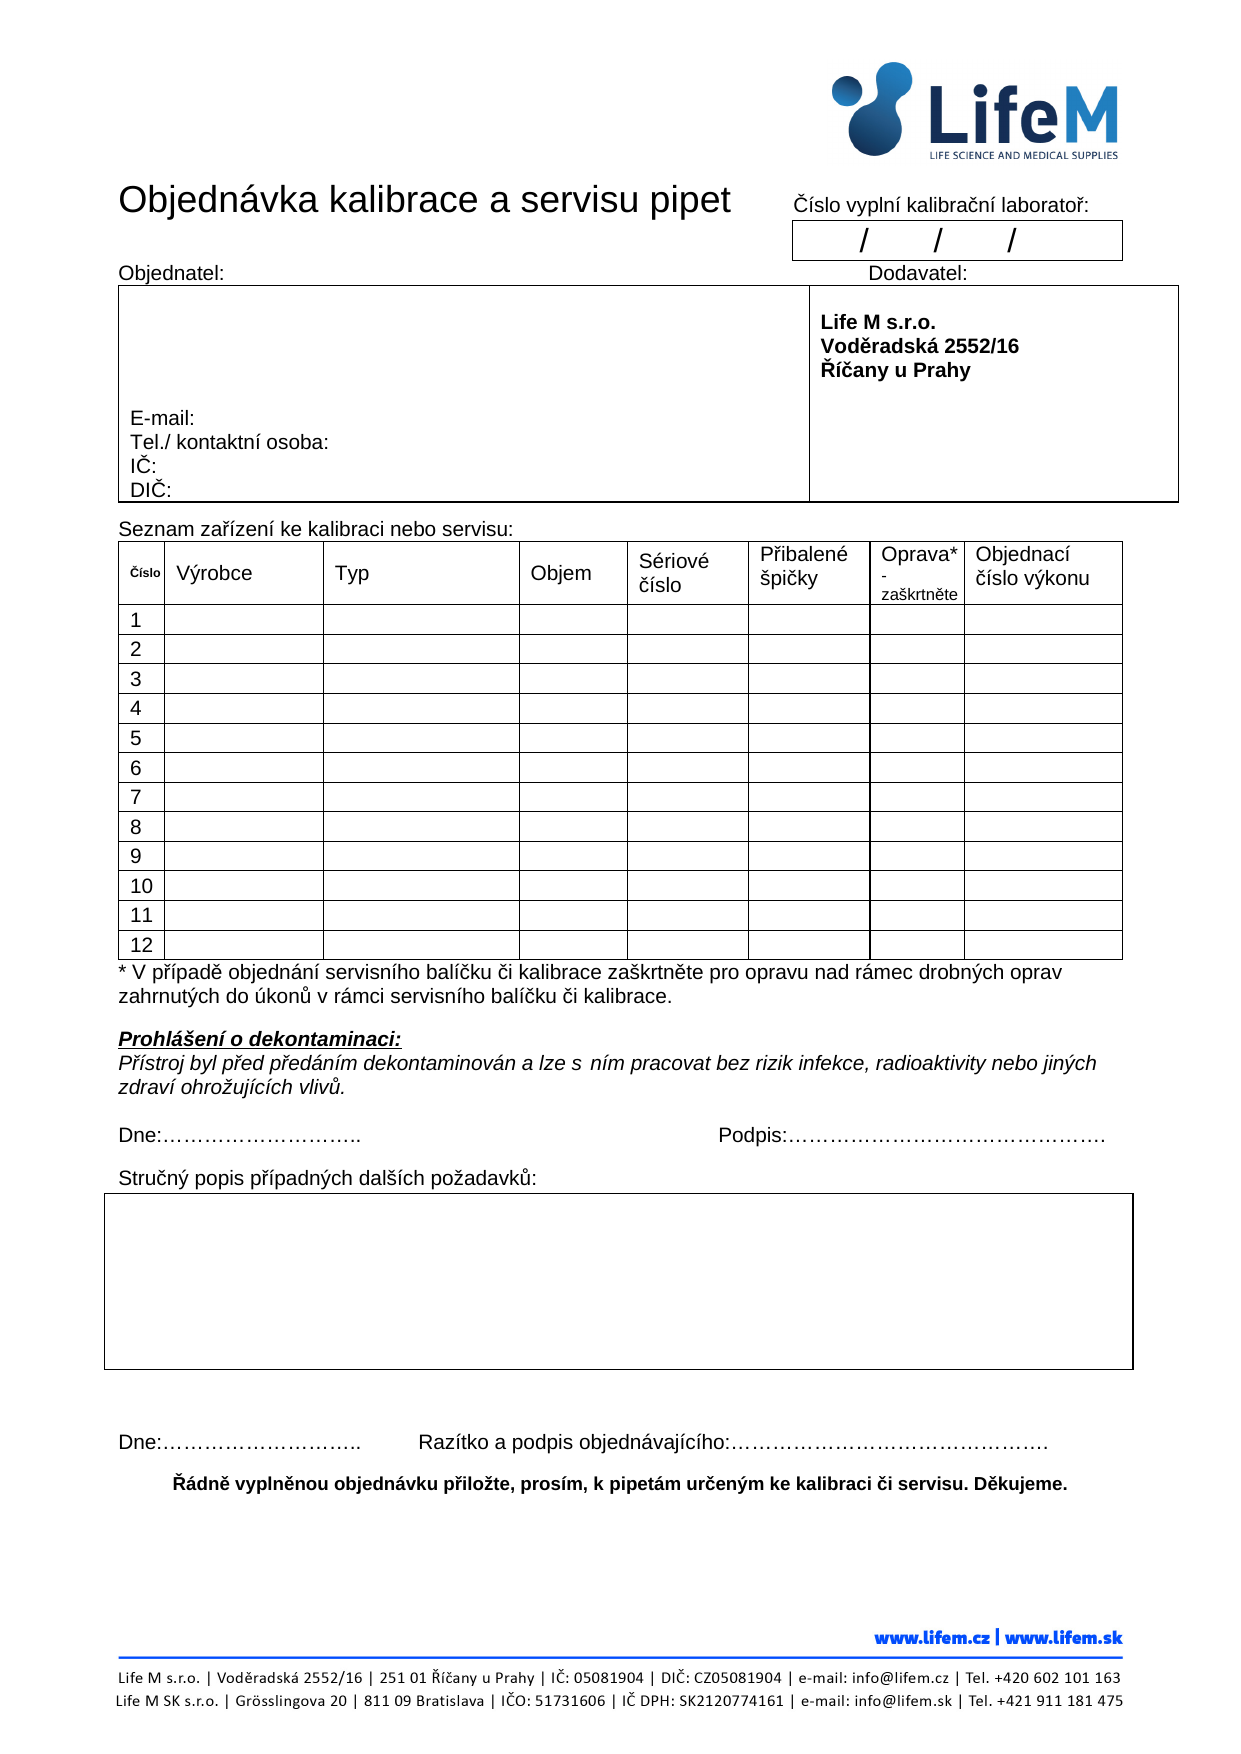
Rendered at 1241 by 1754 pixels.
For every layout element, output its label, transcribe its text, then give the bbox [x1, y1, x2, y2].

table_cell [520, 694, 627, 722]
table_header Typ [324, 542, 519, 604]
table_cell 3 [119, 664, 164, 693]
table_cell 1 [119, 605, 164, 634]
table_cell [749, 783, 869, 811]
table_cell [965, 812, 1122, 841]
table_cell [324, 724, 519, 752]
table_cell [871, 635, 964, 663]
table_cell [965, 694, 1122, 722]
table_cell [165, 871, 323, 900]
table_cell [871, 753, 964, 782]
table_header Výrobce [165, 542, 323, 604]
table_cell [520, 783, 627, 811]
table_cell [165, 635, 323, 663]
table_cell [628, 694, 748, 722]
picture [0, 1595, 1240, 1754]
table_cell [628, 812, 748, 841]
table_cell [520, 812, 627, 841]
table_cell [165, 694, 323, 722]
table_cell [324, 901, 519, 929]
table_cell [628, 664, 748, 693]
table_cell [871, 901, 964, 929]
table_cell [628, 783, 748, 811]
table_cell [965, 871, 1122, 900]
table_cell [324, 842, 519, 870]
table_cell [165, 664, 323, 693]
text Přístroj byl před předáním dekontaminován a lze s ním pracovat bez rizik infekce, radioaktivity nebo jiných zdraví ohrožujících vlivů. [118, 1051, 1122, 1099]
text Řádně vyplněnou objednávku přiložte, prosím, k pipetám určeným ke kalibraci či servisu. Děkujeme. [118, 1473, 1122, 1494]
table_cell [520, 724, 627, 752]
table_cell [965, 664, 1122, 693]
text Objednatel: Dodavatel: [118, 261, 1122, 285]
table_cell [520, 871, 627, 900]
table_cell [871, 724, 964, 752]
table_cell [871, 783, 964, 811]
table_header Oprava* - zaškrtněte [871, 542, 964, 604]
table_header Přibalené špičky [749, 542, 869, 604]
table_cell [871, 605, 964, 634]
text * V případě objednání servisního balíčku či kalibrace zaškrtněte pro opravu nad rámec drobných oprav zahrnutých do úkonů v rámci servisního balíčku či kalibrace. [118, 960, 1122, 1008]
table_header Objednací číslo výkonu [965, 542, 1122, 604]
table_cell [324, 871, 519, 900]
table_cell [324, 812, 519, 841]
table_cell 2 [119, 635, 164, 663]
table_cell [520, 664, 627, 693]
table_cell 12 [119, 931, 164, 959]
table_cell [965, 753, 1122, 782]
table_cell [871, 694, 964, 722]
table_cell [165, 931, 323, 959]
table_cell [165, 605, 323, 634]
table_cell [324, 753, 519, 782]
table_cell [871, 931, 964, 959]
table_cell [749, 871, 869, 900]
table_cell [165, 783, 323, 811]
table_cell [324, 931, 519, 959]
table_cell [749, 724, 869, 752]
table_cell [965, 931, 1122, 959]
table_cell 5 [119, 724, 164, 752]
table_header Číslo [119, 542, 164, 604]
table_header Objem [520, 542, 627, 604]
table_header E-mail: Tel./ kontaktní osoba: IČ: DIČ: [119, 286, 809, 501]
table_cell [520, 901, 627, 929]
table_cell [965, 635, 1122, 663]
table_cell [628, 842, 748, 870]
table_cell [749, 842, 869, 870]
table_cell [749, 901, 869, 929]
table_cell [628, 635, 748, 663]
table_cell [871, 812, 964, 841]
table_cell [628, 901, 748, 929]
table_cell [324, 664, 519, 693]
table_cell [749, 635, 869, 663]
text Stručný popis případných dalších požadavků: [118, 1166, 1122, 1190]
table_header / / / [793, 221, 1122, 260]
table_cell [165, 724, 323, 752]
text Prohlášení o dekontaminaci: [118, 1027, 1122, 1051]
table_cell [749, 605, 869, 634]
text Dne:……………………….. Podpis:………………………………………. [118, 1123, 1122, 1147]
table_header Life M s.r.o. Voděradská 2552/16 Říčany u Prahy [810, 286, 1178, 501]
picture [827, 59, 1123, 166]
table_cell [749, 812, 869, 841]
table_cell [965, 901, 1122, 929]
table_cell [520, 931, 627, 959]
table_cell 7 [119, 783, 164, 811]
table_cell 6 [119, 753, 164, 782]
table_cell [749, 753, 869, 782]
table_cell 8 [119, 812, 164, 841]
text Objednávka kalibrace a servisu pipet Číslo vyplní kalibrační laboratoř: [118, 177, 1122, 220]
table_cell 4 [119, 694, 164, 722]
table_cell [520, 842, 627, 870]
table_cell [871, 842, 964, 870]
table_cell 11 [119, 901, 164, 929]
table_cell [324, 783, 519, 811]
table_cell [165, 812, 323, 841]
table_cell [628, 871, 748, 900]
text Dne:……………………….. Razítko a podpis objednávajícího:………………………………………. [118, 1430, 1122, 1454]
table_cell [165, 842, 323, 870]
table_cell [628, 931, 748, 959]
table_cell [749, 931, 869, 959]
table_cell [628, 724, 748, 752]
table_cell [520, 605, 627, 634]
table_cell [749, 664, 869, 693]
table_cell [965, 783, 1122, 811]
table_cell [520, 635, 627, 663]
table_cell [871, 871, 964, 900]
table_cell [965, 605, 1122, 634]
table_cell [628, 605, 748, 634]
table_cell [965, 842, 1122, 870]
table_cell [628, 753, 748, 782]
table_cell [165, 901, 323, 929]
table_cell [871, 664, 964, 693]
table_cell [749, 694, 869, 722]
table_cell [520, 753, 627, 782]
table_cell [324, 605, 519, 634]
table_cell 10 [119, 871, 164, 900]
text Seznam zařízení ke kalibraci nebo servisu: [118, 517, 1122, 541]
table_cell [324, 694, 519, 722]
table_cell [324, 635, 519, 663]
table_cell [165, 753, 323, 782]
table_cell [965, 724, 1122, 752]
table_header Sériové číslo [628, 542, 748, 604]
table_cell 9 [119, 842, 164, 870]
